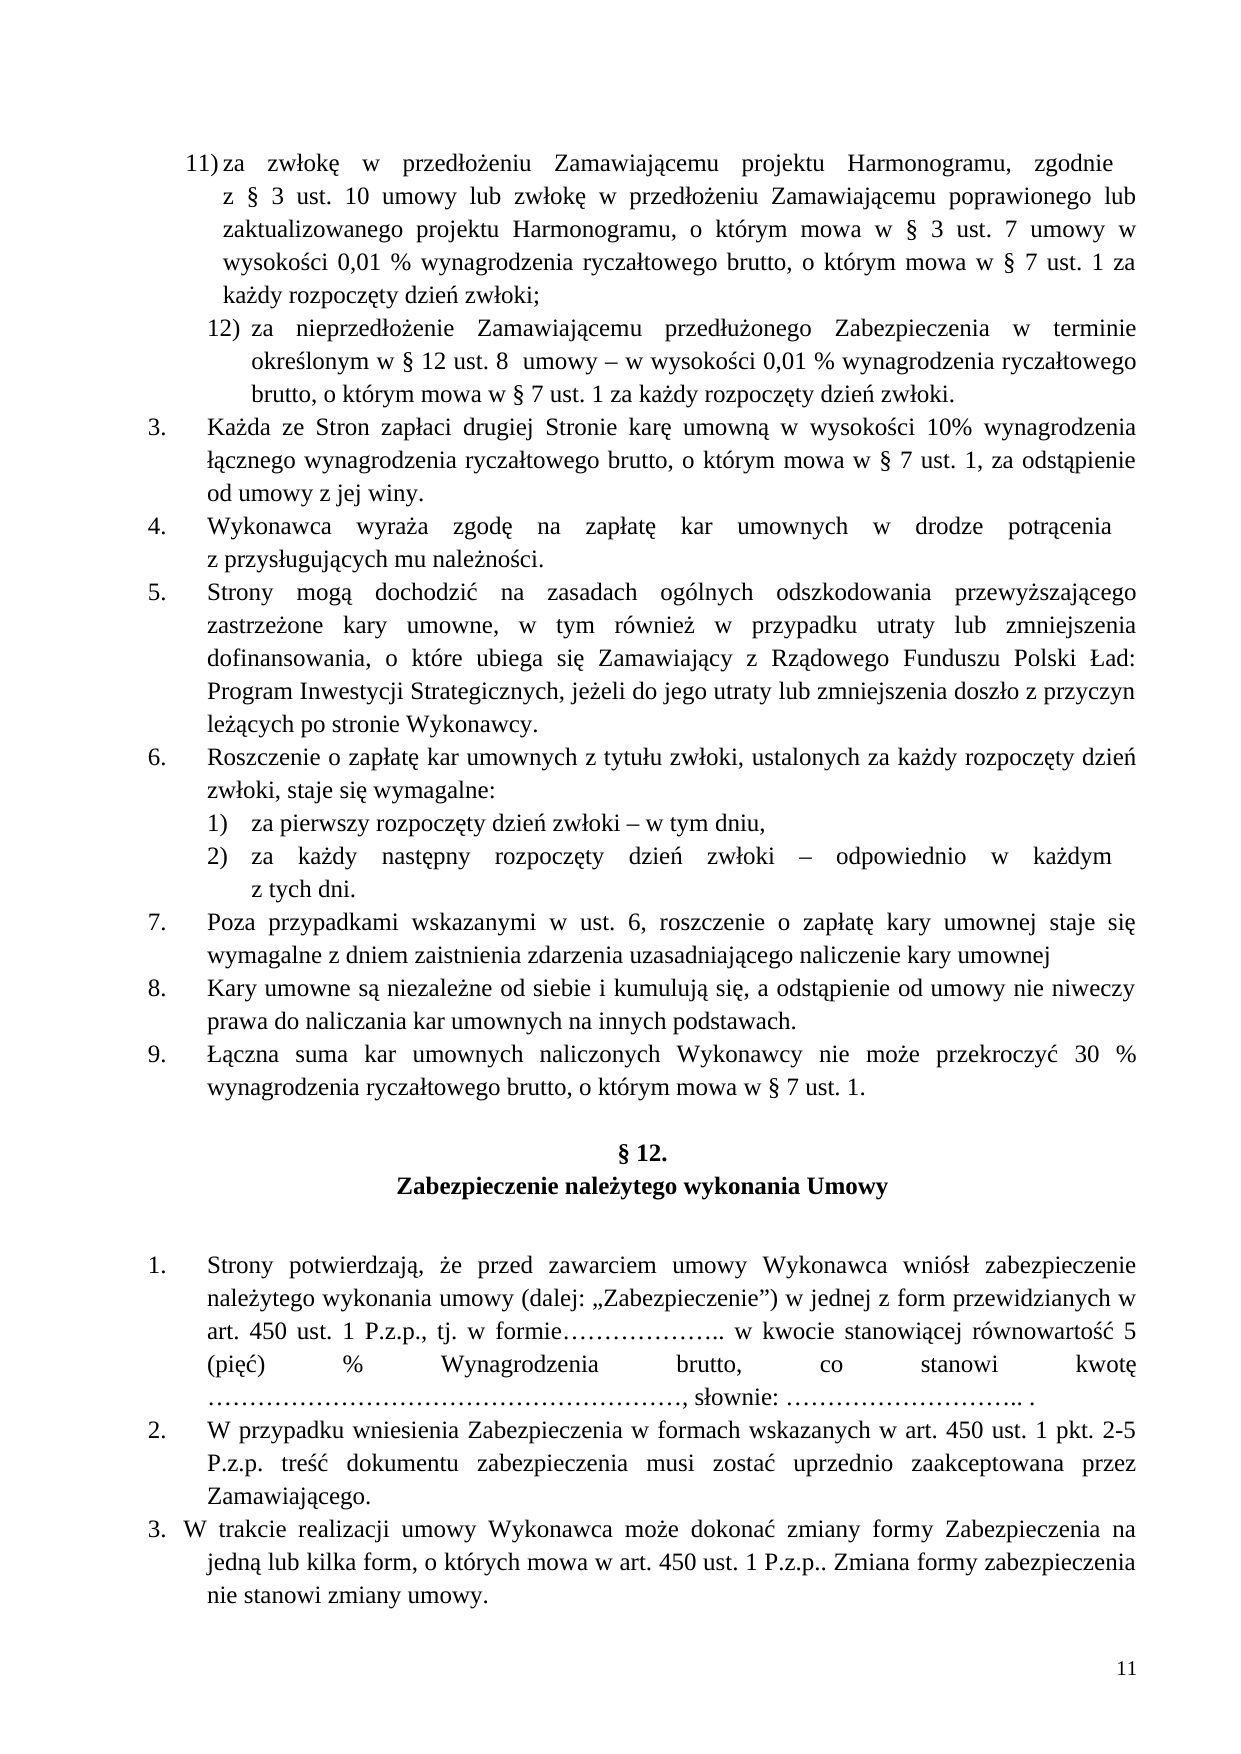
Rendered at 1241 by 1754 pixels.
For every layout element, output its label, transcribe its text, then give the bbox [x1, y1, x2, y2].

list za pierwszy rozpoczęty dzień zwłoki – w tym dniu, [207, 808, 1137, 837]
list Wykonawca wyraża zgodę na zapłatę kar umownych w drodze potrącenia z przysługujących mu należności. [148, 511, 1137, 573]
text Zabezpieczenie należytego wykonania Umowy [148, 1171, 1137, 1200]
list Łączna suma kar umownych naliczonych Wykonawcy nie może przekroczyć 30 % wynagrodzenia ryczałtowego brutto, o którym mowa w § 7 ust. 1. [148, 1039, 1137, 1101]
list za nieprzedłożenie Zamawiającemu przedłużonego Zabezpieczenia w terminie określonym w § 12 ust. 8 umowy – w wysokości 0,01 % wynagrodzenia ryczałtowego brutto, o którym mowa w § 7 ust. 1 za każdy rozpoczęty dzień zwłoki. [207, 313, 1137, 408]
list Roszczenie o zapłatę kar umownych z tytułu zwłoki, ustalonych za każdy rozpoczęty dzień zwłoki, staje się wymagalne: [148, 742, 1137, 804]
list za zwłokę w przedłożeniu Zamawiającemu projektu Harmonogramu, zgodnie z § 3 ust. 10 umowy lub zwłokę w przedłożeniu Zamawiającemu poprawionego lub zaktualizowanego projektu Harmonogramu, o którym mowa w § 3 ust. 7 umowy w wysokości 0,01 % wynagrodzenia ryczałtowego brutto, o którym mowa w § 7 ust. 1 za każdy rozpoczęty dzień zwłoki; [185, 148, 1137, 308]
list za każdy następny rozpoczęty dzień zwłoki – odpowiednio w każdym z tych dni. [207, 841, 1137, 903]
list Poza przypadkami wskazanymi w ust. 6, roszczenie o zapłatę kary umownej staje się wymagalne z dniem zaistnienia zdarzenia uzasadniającego naliczenie kary umownej [148, 907, 1137, 969]
list W trakcie realizacji umowy Wykonawca może dokonać zmiany formy Zabezpieczenia na jedną lub kilka form, o których mowa w art. 450 ust. 1 P.z.p.. Zmiana formy zabezpieczenia nie stanowi zmiany umowy. [148, 1514, 1137, 1609]
list Strony potwierdzają, że przed zawarciem umowy Wykonawca wniósł zabezpieczenie należytego wykonania umowy (dalej: „Zabezpieczenie”) w jednej z form przewidzianych w art. 450 ust. 1 P.z.p., tj. w formie……………….. w kwocie stanowiącej równowartość 5 (pięć) % Wynagrodzenia brutto, co stanowi kwotę …………………………………………………, słownie: ……………………….. . [148, 1250, 1137, 1411]
list W przypadku wniesienia Zabezpieczenia w formach wskazanych w art. 450 ust. 1 pkt. 2-5 P.z.p. treść dokumentu zabezpieczenia musi zostać uprzednio zaakceptowana przez Zamawiającego. [148, 1415, 1137, 1510]
list Kary umowne są niezależne od siebie i kumulują się, a odstąpienie od umowy nie niweczy prawa do naliczania kar umownych na innych podstawach. [148, 973, 1137, 1035]
list Strony mogą dochodzić na zasadach ogólnych odszkodowania przewyższającego zastrzeżone kary umowne, w tym również w przypadku utraty lub zmniejszenia dofinansowania, o które ubiega się Zamawiający z Rządowego Funduszu Polski Ład: Program Inwestycji Strategicznych, jeżeli do jego utraty lub zmniejszenia doszło z przyczyn leżących po stronie Wykonawcy. [148, 577, 1137, 738]
text § 12. [148, 1138, 1137, 1167]
list Każda ze Stron zapłaci drugiej Stronie karę umowną w wysokości 10% wynagrodzenia łącznego wynagrodzenia ryczałtowego brutto, o którym mowa w § 7 ust. 1, za odstąpienie od umowy z jej winy. [148, 412, 1137, 507]
